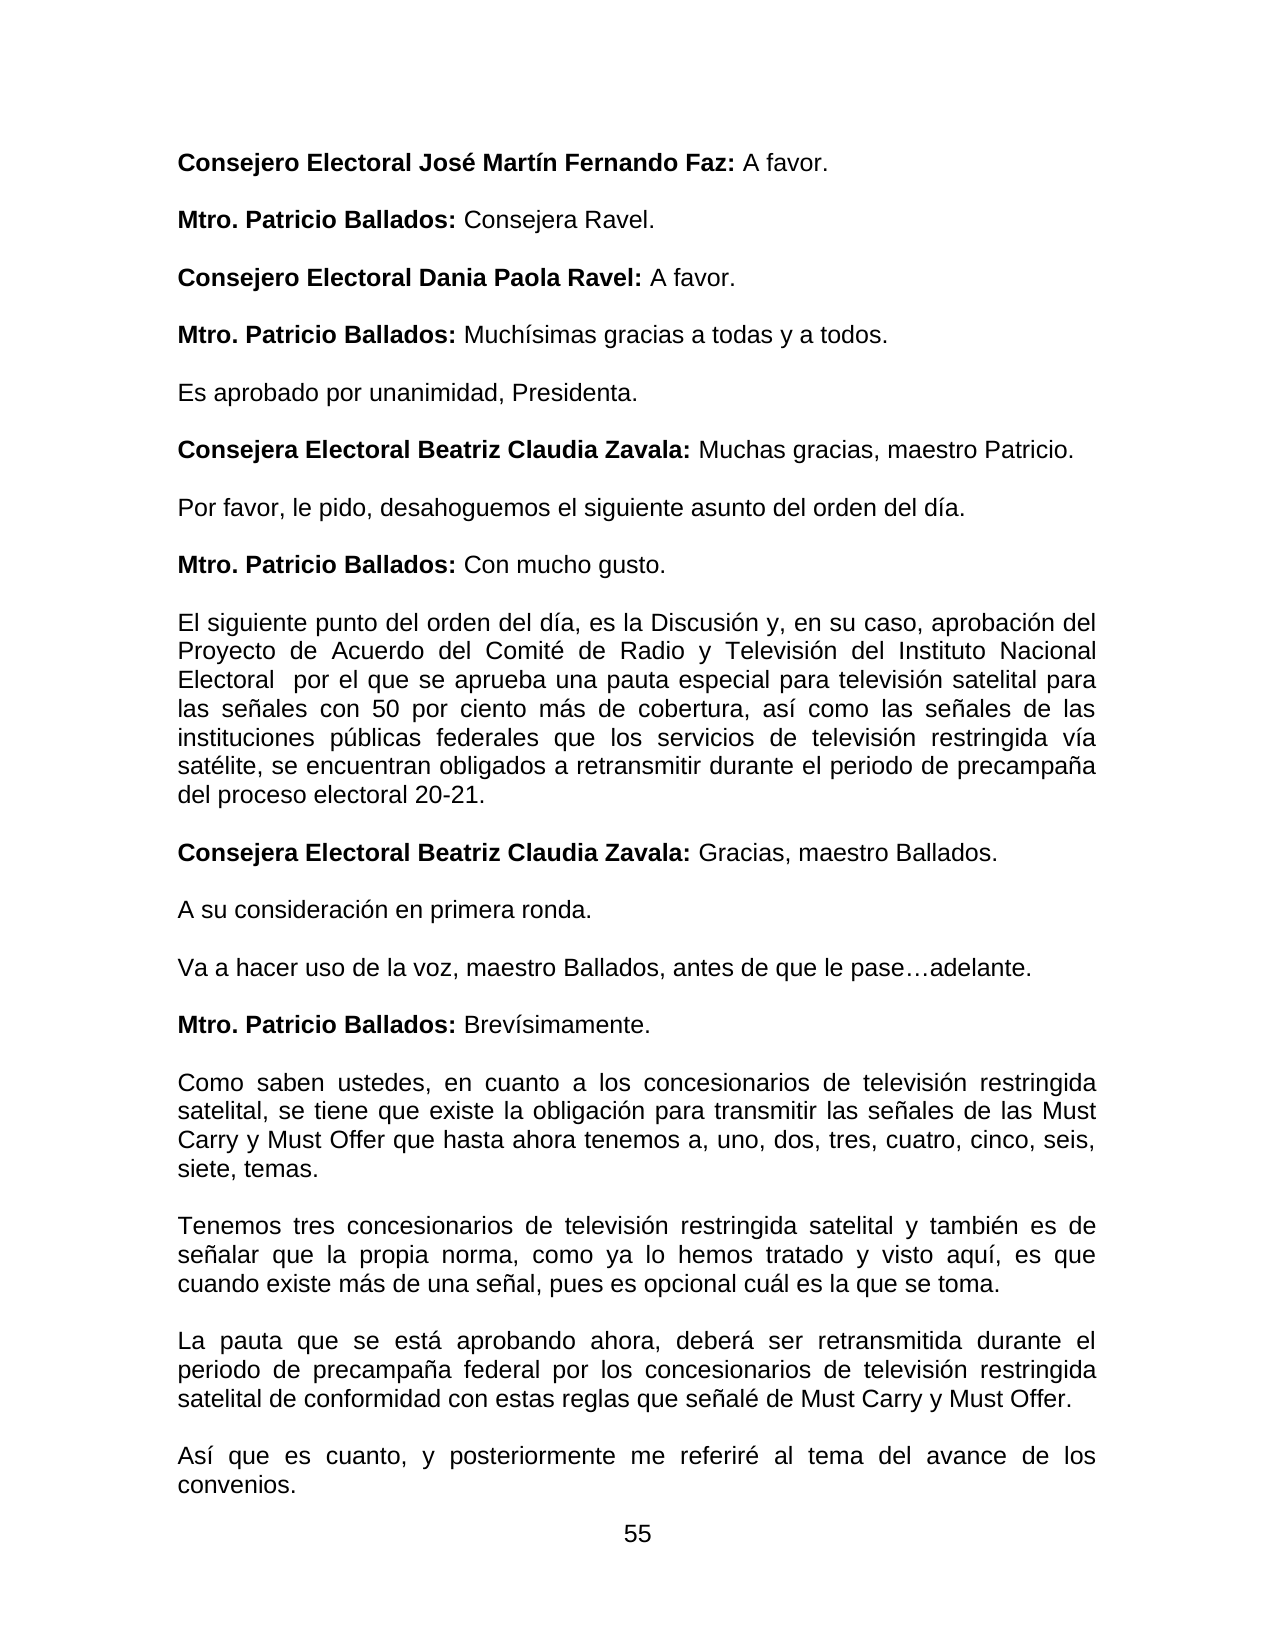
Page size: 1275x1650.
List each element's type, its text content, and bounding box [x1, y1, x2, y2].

text Como saben ustedes, en cuanto a los concesionarios de televisión restringida satelital, se tiene que existe la obligación para transmitir las señales de las Must Carry y Must Offer que hasta ahora tenemos a, uno, dos, tres, cuatro, cinco, seis, siete, temas. [177, 1068, 1098, 1183]
text Tenemos tres concesionarios de televisión restringida satelital y también es de señalar que la propia norma, como ya lo hemos tratado y visto aquí, es que cuando existe más de una señal, pues es opcional cuál es la que se toma. [177, 1211, 1098, 1298]
text Por favor, le pido, desahoguemos el siguiente asunto del orden del día. [177, 493, 1098, 521]
text Mtro. Patricio Ballados: Consejera Ravel. [177, 205, 1098, 234]
text Es aprobado por unanimidad, Presidenta. [177, 378, 1098, 406]
text El siguiente punto del orden del día, es la Discusión y, en su caso, aprobación del Proyecto de Acuerdo del Comité de Radio y Televisión del Instituto Nacional Electoral por el que se aprueba una pauta especial para televisión satelital para las señales con 50 por ciento más de cobertura, así como las señales de las instituciones públicas federales que los servicios de televisión restringida vía satélite, se encuentran obligados a retransmitir durante el periodo de precampaña del proceso electoral 20-21. [177, 608, 1098, 809]
text Consejero Electoral Dania Paola Ravel: A favor. [177, 263, 1098, 291]
text Consejera Electoral Beatriz Claudia Zavala: Gracias, maestro Ballados. [177, 838, 1098, 866]
text Consejero Electoral José Martín Fernando Faz: A favor. [177, 148, 1098, 176]
text A su consideración en primera ronda. [177, 895, 1098, 924]
text Así que es cuanto, y posteriormente me referiré al tema del avance de los convenios. [177, 1441, 1098, 1499]
text Mtro. Patricio Ballados: Con mucho gusto. [177, 550, 1098, 579]
text Consejera Electoral Beatriz Claudia Zavala: Muchas gracias, maestro Patricio. [177, 435, 1098, 464]
text Mtro. Patricio Ballados: Muchísimas gracias a todas y a todos. [177, 320, 1098, 349]
text Va a hacer uso de la voz, maestro Ballados, antes de que le pase…adelante. [177, 953, 1098, 981]
text La pauta que se está aprobando ahora, deberá ser retransmitida durante el periodo de precampaña federal por los concesionarios de televisión restringida satelital de conformidad con estas reglas que señalé de Must Carry y Must Offer. [177, 1326, 1098, 1413]
text Mtro. Patricio Ballados: Brevísimamente. [177, 1010, 1098, 1039]
